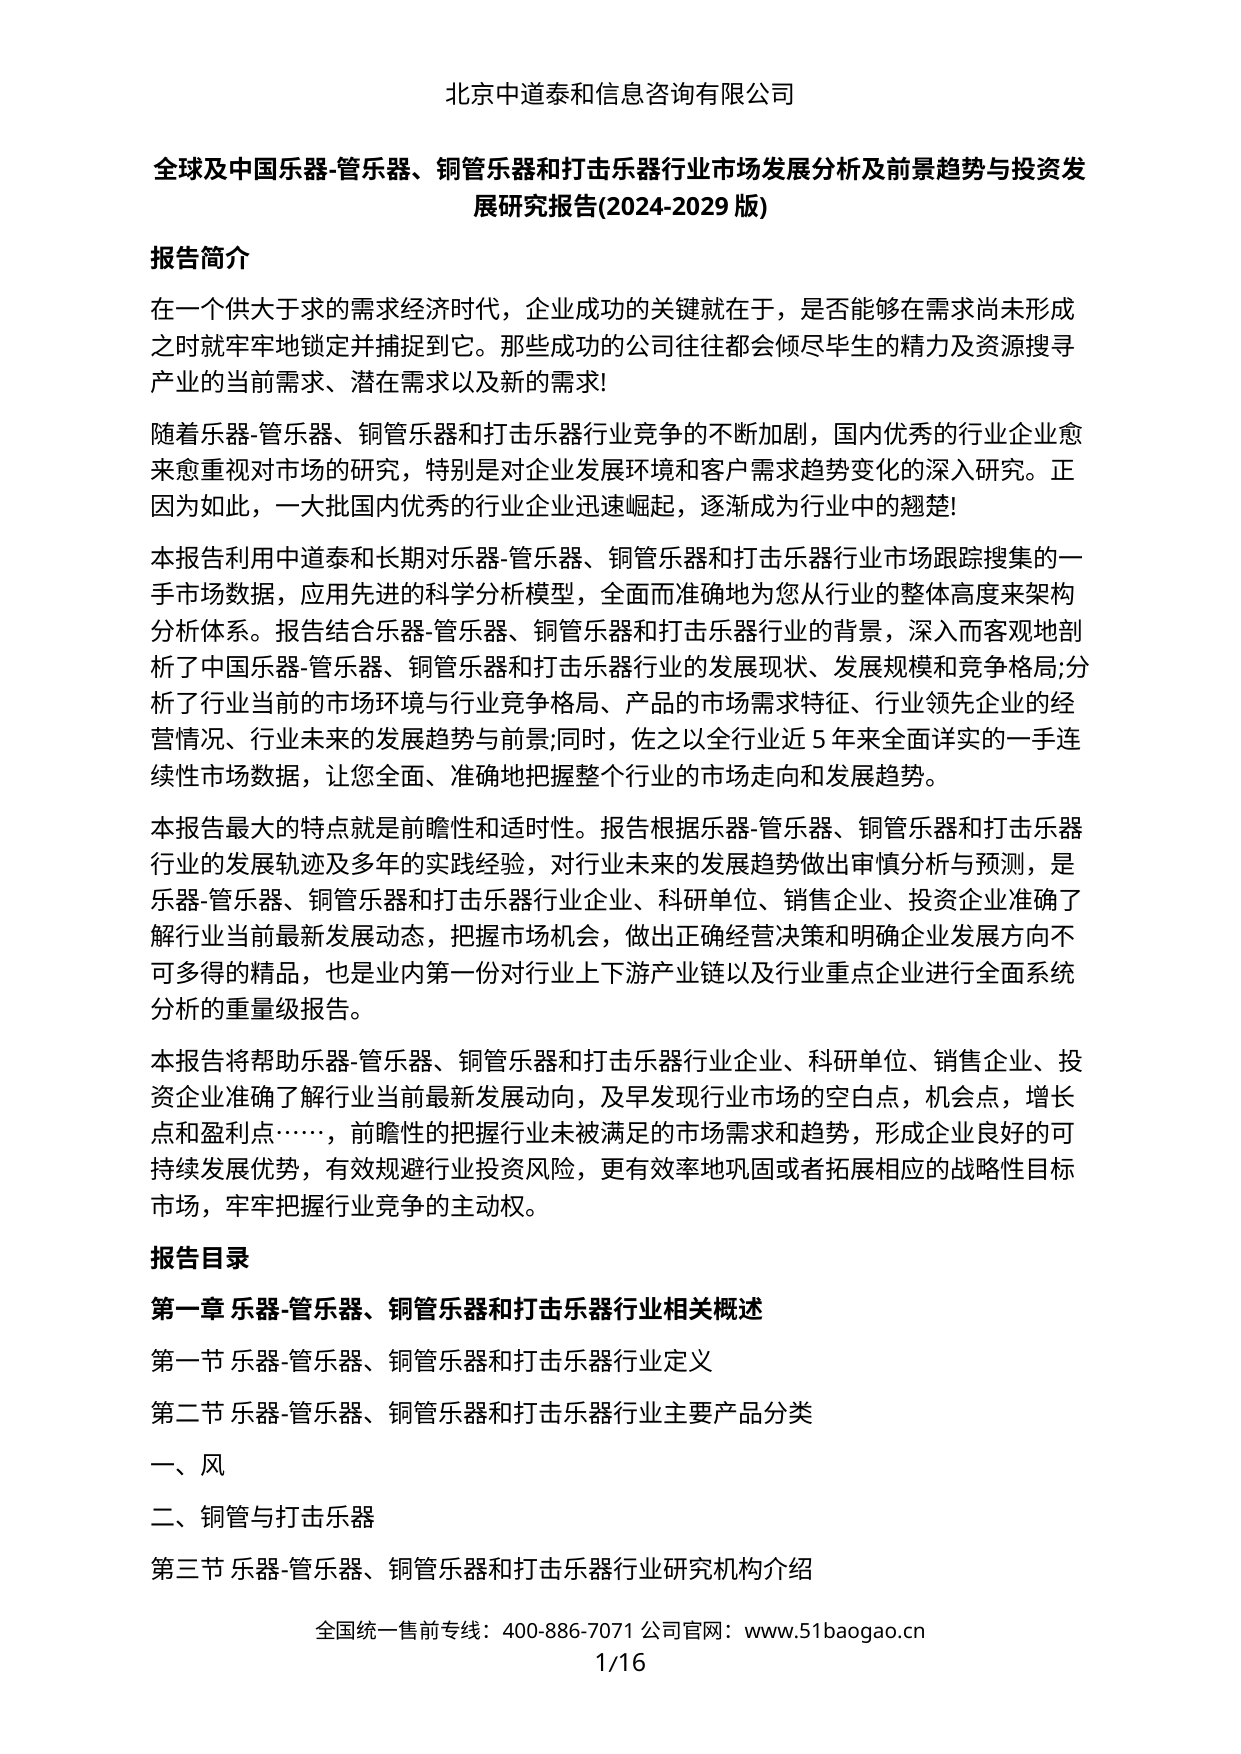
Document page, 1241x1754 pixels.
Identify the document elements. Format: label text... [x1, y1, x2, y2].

text 第二节 乐器-管乐器、铜管乐器和打击乐器行业主要产品分类 [150, 1394, 1090, 1430]
text 第一节 乐器-管乐器、铜管乐器和打击乐器行业定义 [150, 1342, 1090, 1378]
text 一、风 [150, 1446, 1090, 1482]
text 第三节 乐器-管乐器、铜管乐器和打击乐器行业研究机构介绍 [150, 1549, 1090, 1586]
text 本报告利用中道泰和长期对乐器-管乐器、铜管乐器和打击乐器行业市场跟踪搜集的一手市场数据，应用先进的科学分析模型，全面而准确地为您从行业的整体高度来架构分析体系。报告结合乐器-管乐器、铜管乐器和打击乐器行业的背景，深入而客观地剖析了中国乐器-管乐器、铜管乐器和打击乐器行业的发展现状、发展规模和竞争格局;分析了行业当前的市场环境与行业竞争格局、产品的市场需求特征、行业领先企业的经营情况、行业未来的发展趋势与前景;同时，佐之以全行业近5年来全面详实的一手连续性市场数据，让您全面、准确地把握整个行业的市场走向和发展趋势。 [150, 539, 1090, 792]
text 全球及中国乐器-管乐器、铜管乐器和打击乐器行业市场发展分析及前景趋势与投资发展研究报告(2024-2029版) [150, 150, 1090, 222]
text 第一章 乐器-管乐器、铜管乐器和打击乐器行业相关概述 [150, 1290, 1090, 1326]
text 随着乐器-管乐器、铜管乐器和打击乐器行业竞争的不断加剧，国内优秀的行业企业愈来愈重视对市场的研究，特别是对企业发展环境和客户需求趋势变化的深入研究。正因为如此，一大批国内优秀的行业企业迅速崛起，逐渐成为行业中的翘楚! [150, 414, 1090, 523]
text 本报告最大的特点就是前瞻性和适时性。报告根据乐器-管乐器、铜管乐器和打击乐器行业的发展轨迹及多年的实践经验，对行业未来的发展趋势做出审慎分析与预测，是乐器-管乐器、铜管乐器和打击乐器行业企业、科研单位、销售企业、投资企业准确了解行业当前最新发展动态，把握市场机会，做出正确经营决策和明确企业发展方向不可多得的精品，也是业内第一份对行业上下游产业链以及行业重点企业进行全面系统分析的重量级报告。 [150, 808, 1090, 1026]
text 报告目录 [150, 1238, 1090, 1274]
text 在一个供大于求的需求经济时代，企业成功的关键就在于，是否能够在需求尚未形成之时就牢牢地锁定并捕捉到它。那些成功的公司往往都会倾尽毕生的精力及资源搜寻产业的当前需求、潜在需求以及新的需求! [150, 290, 1090, 399]
text 本报告将帮助乐器-管乐器、铜管乐器和打击乐器行业企业、科研单位、销售企业、投资企业准确了解行业当前最新发展动向，及早发现行业市场的空白点，机会点，增长点和盈利点……，前瞻性的把握行业未被满足的市场需求和趋势，形成企业良好的可持续发展优势，有效规避行业投资风险，更有效率地巩固或者拓展相应的战略性目标市场，牢牢把握行业竞争的主动权。 [150, 1041, 1090, 1222]
text 报告简介 [150, 238, 1090, 274]
text 二、铜管与打击乐器 [150, 1497, 1090, 1534]
